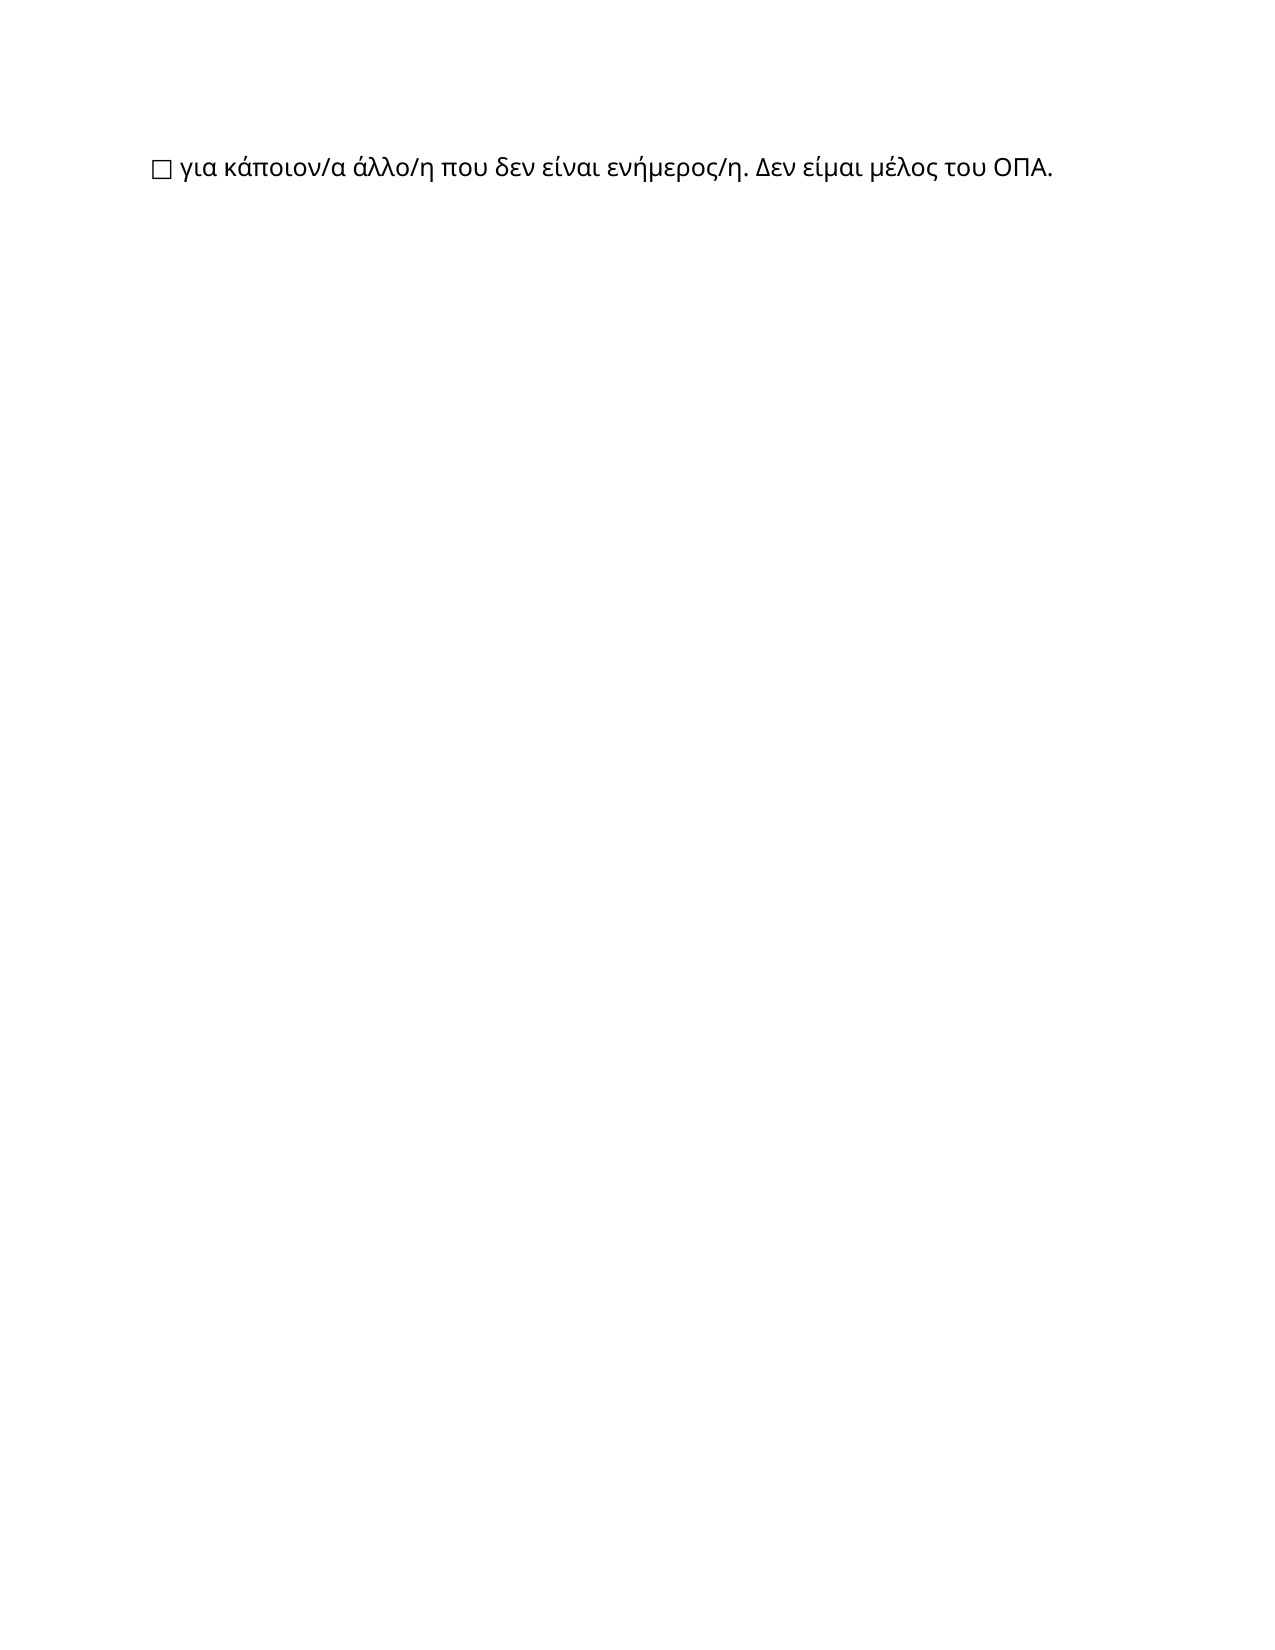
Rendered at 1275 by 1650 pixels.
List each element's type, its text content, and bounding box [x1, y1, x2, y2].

text □ για κάποιον/α άλλο/η που δεν είναι ενήμερος/η. Δεν είμαι μέλος του ΟΠΑ. [150, 150, 1125, 184]
